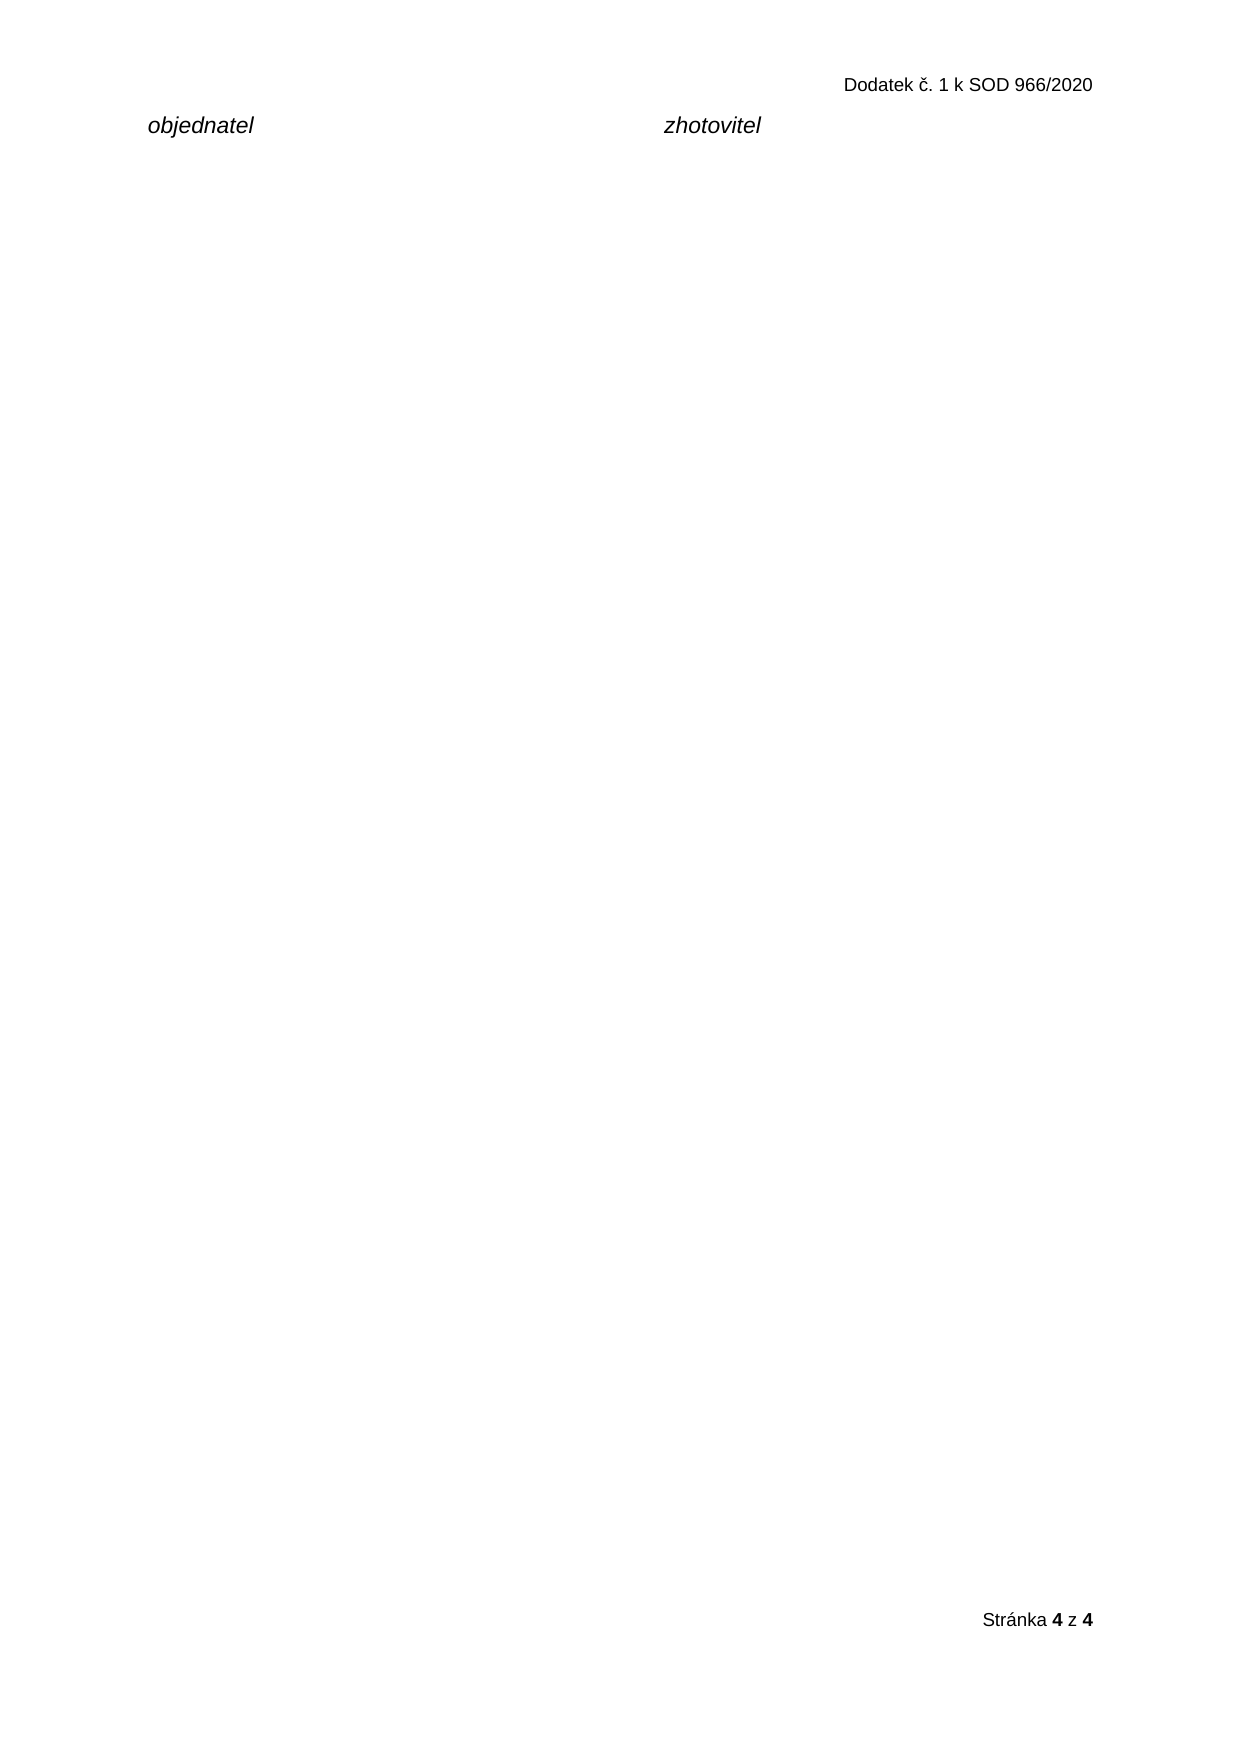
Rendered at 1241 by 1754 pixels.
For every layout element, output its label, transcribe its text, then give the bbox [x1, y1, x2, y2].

text objednatel zhotovitel [148, 112, 1093, 165]
